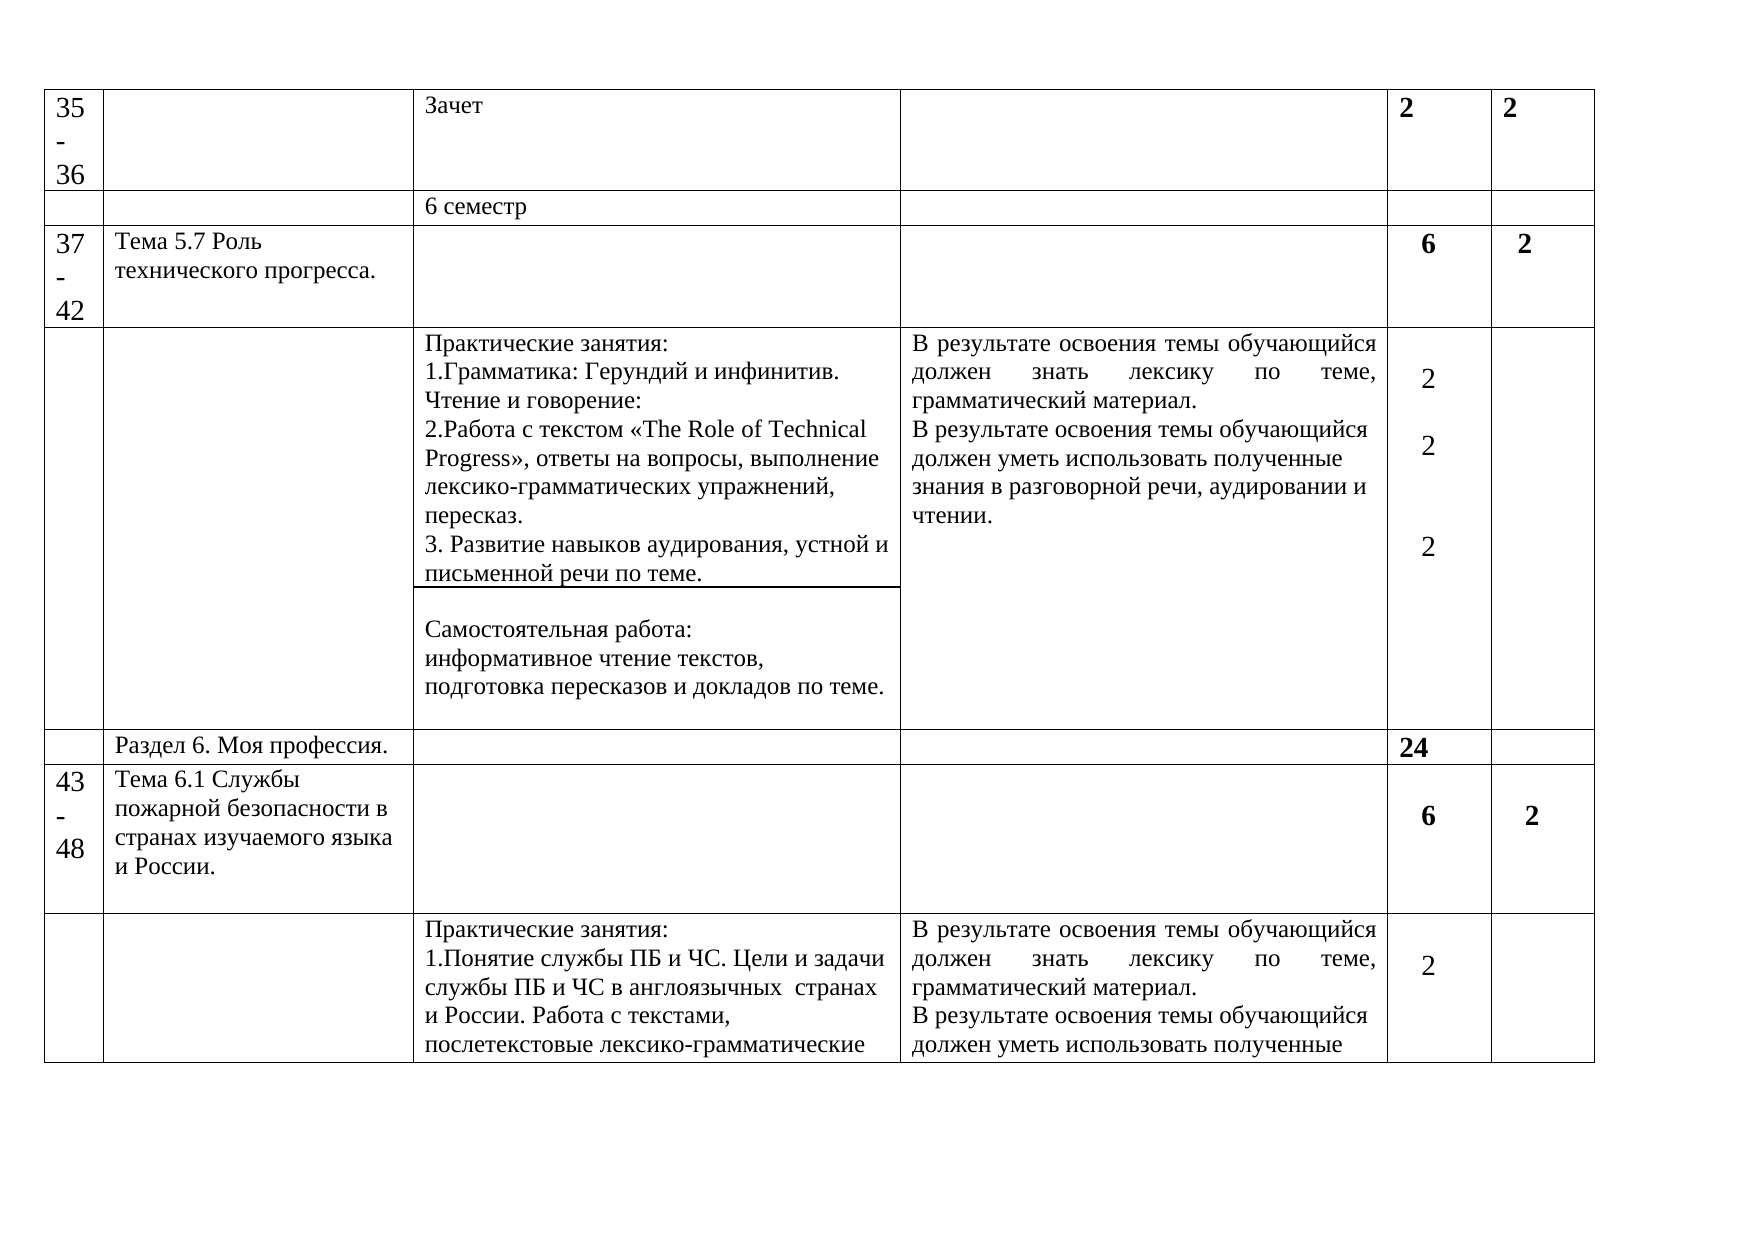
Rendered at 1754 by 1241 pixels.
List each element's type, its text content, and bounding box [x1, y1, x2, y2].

table_cell 2 [1492, 90, 1594, 190]
table_cell [45, 730, 103, 763]
table_cell 2 [1492, 226, 1594, 327]
table_cell 6 семестр [414, 191, 900, 225]
table_cell [1388, 191, 1491, 225]
table_cell [414, 765, 900, 913]
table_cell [901, 914, 1387, 1062]
table_cell [1492, 730, 1594, 763]
table_cell Тема 5.7 Роль технического прогресса. [104, 226, 413, 327]
table_cell 6 [1388, 765, 1491, 913]
table_cell [104, 914, 413, 1062]
table_cell [901, 765, 1387, 913]
table_cell [1492, 914, 1594, 1062]
table_cell [1492, 191, 1594, 225]
table_cell [45, 191, 103, 225]
table_cell [901, 730, 1387, 763]
table_cell [104, 90, 413, 190]
table_cell [414, 226, 900, 327]
table_cell 37-42 [45, 226, 103, 327]
table_cell 2 2 2 [1388, 914, 1491, 1062]
table_cell [414, 730, 900, 763]
table_cell Раздел 6. Моя профессия. [104, 730, 413, 763]
table_cell 2 [1492, 765, 1594, 913]
table_cell [1492, 328, 1594, 729]
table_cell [414, 914, 900, 1062]
table_cell 2 [1388, 90, 1491, 190]
table_cell 35-36 [45, 90, 103, 190]
table_cell Практические занятия: 1.Грамматика: Герундий и инфинитив. Чтение и говорение: 2.Работа с текстом «The Role of Technical Progress», ответы на вопросы, выполнение лексико-грамматических упражнений, пересказ. 3. Развитие навыков аудирования, устной и письменной речи по теме. [414, 328, 900, 586]
table_cell [104, 328, 413, 729]
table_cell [901, 328, 1387, 729]
table_cell 2 2 2 [1388, 328, 1491, 729]
table_cell Самостоятельная работа: информативное чтение текстов, подготовка пересказов и докладов по теме. [414, 588, 900, 729]
table_cell 24 [1388, 730, 1491, 763]
table_cell [104, 191, 413, 225]
table_cell [901, 226, 1387, 327]
table_cell 43-48 [45, 765, 103, 913]
table_cell Зачет [414, 90, 900, 190]
table_cell Тема 6.1 Службы пожарной безопасности в странах изучаемого языка и России. [104, 765, 413, 913]
table_cell [901, 191, 1387, 225]
table_cell [901, 90, 1387, 190]
table_cell [45, 328, 103, 729]
table_cell [45, 914, 103, 1062]
table_cell 6 [1388, 226, 1491, 327]
